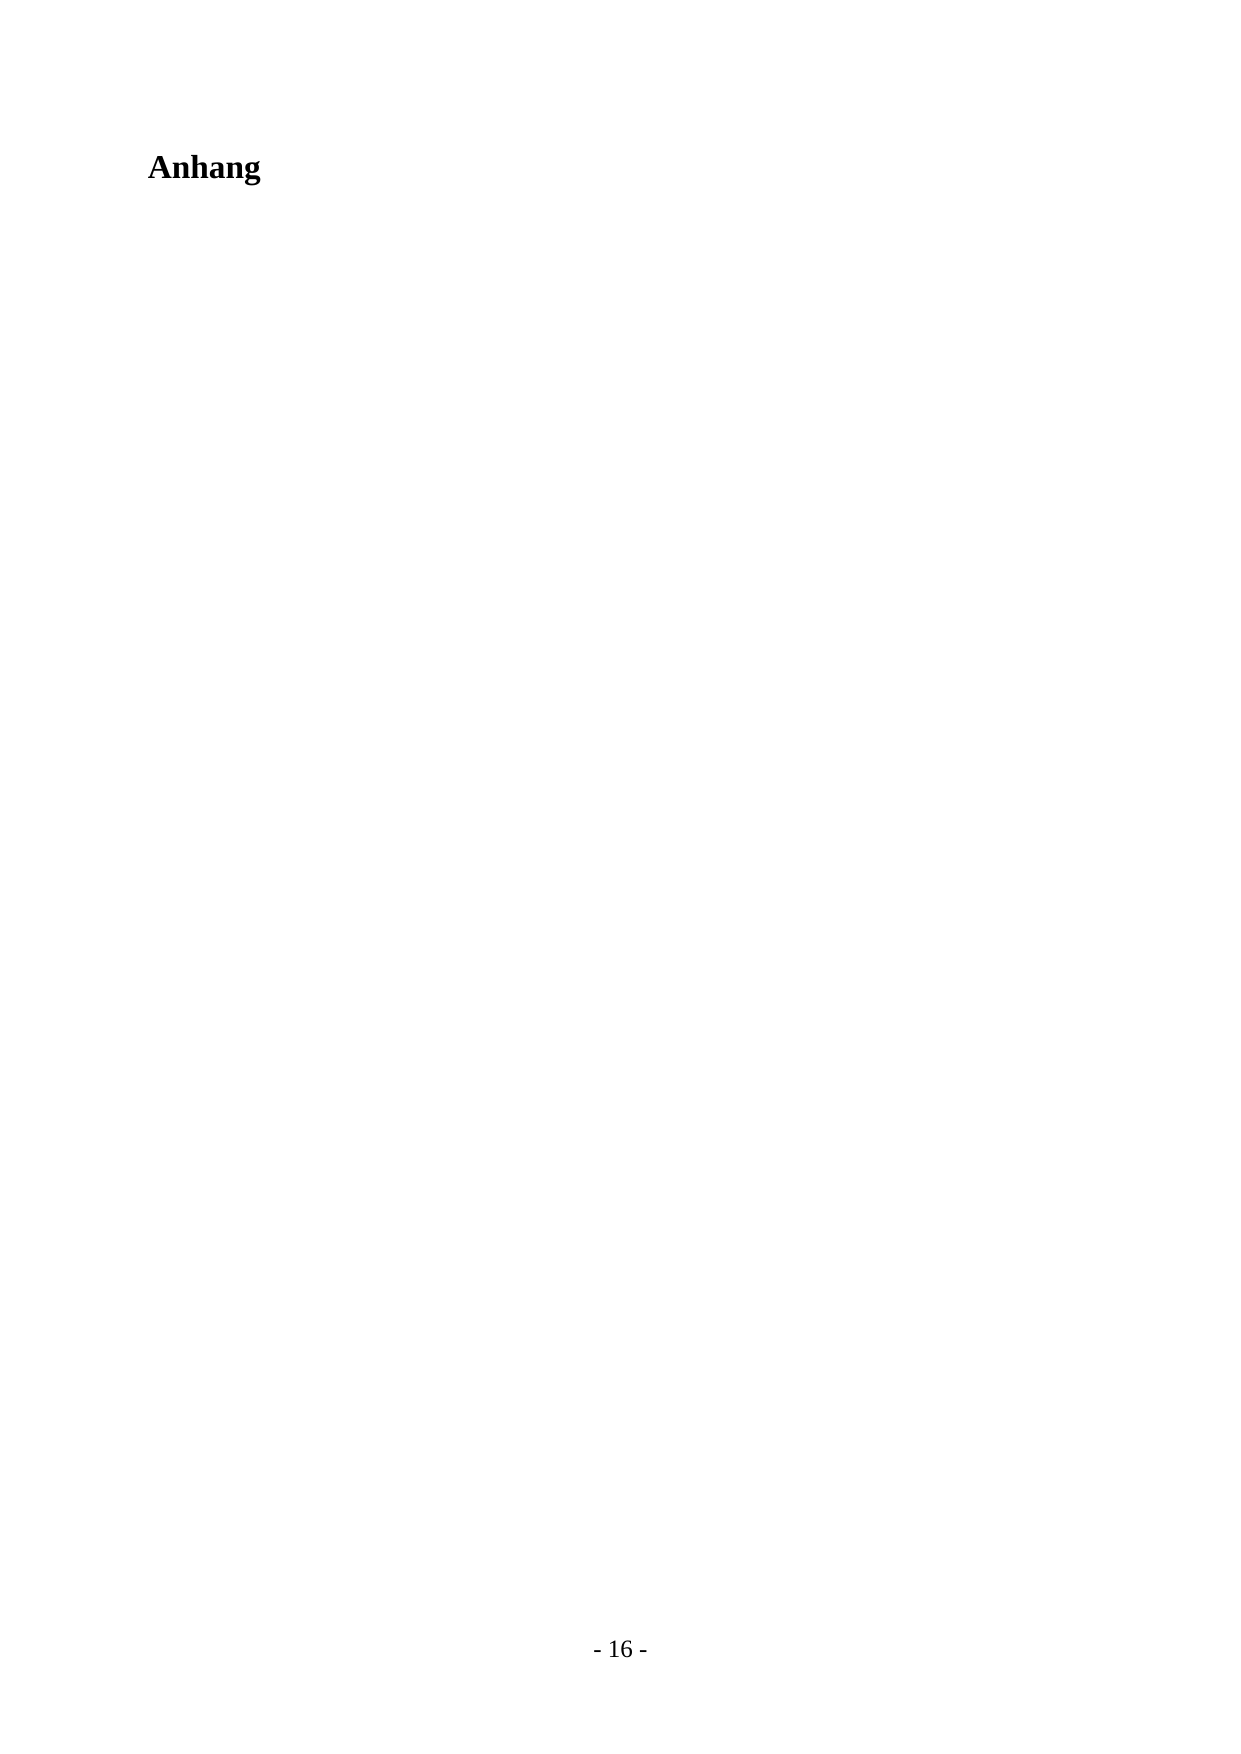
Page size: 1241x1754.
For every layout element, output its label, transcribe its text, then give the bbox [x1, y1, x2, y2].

text Anhang [148, 148, 1122, 186]
